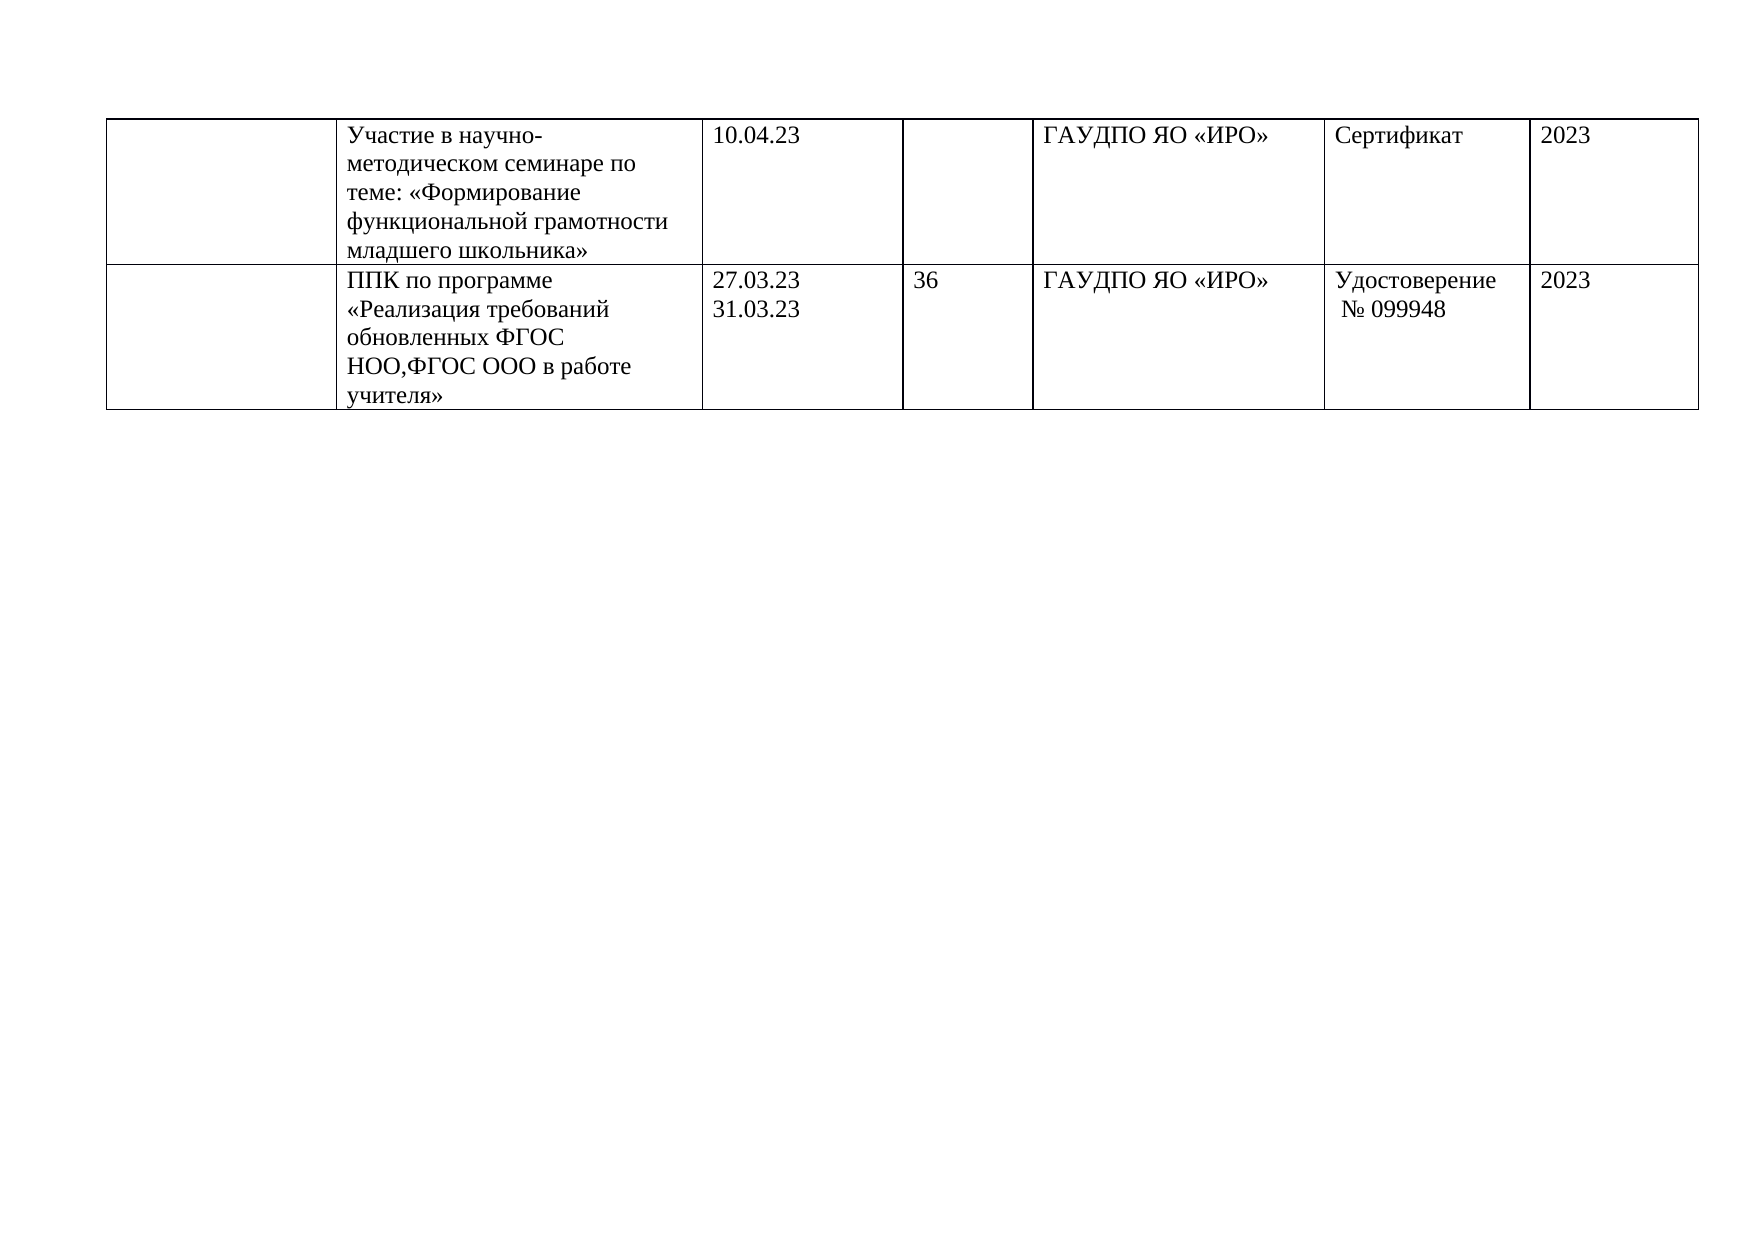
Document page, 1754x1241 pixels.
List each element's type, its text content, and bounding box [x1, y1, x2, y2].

table_cell ГАУДПО ЯО «ИРО» [1034, 120, 1324, 263]
table_cell 27.03.23 31.03.23 [703, 265, 902, 409]
table_cell [107, 120, 336, 263]
table_cell 10.04.23 [703, 120, 902, 263]
table_cell [904, 120, 1032, 263]
table_cell Участие в научно-методическом семинаре по теме: «Формирование функциональной грамотности младшего школьника» [337, 120, 702, 263]
table_cell ГАУДПО ЯО «ИРО» [1034, 265, 1324, 409]
table_cell Удостоверение № 099948 [1325, 265, 1529, 409]
table_cell Сертификат [1325, 120, 1529, 263]
table_cell 2023 [1531, 120, 1698, 263]
table_cell 36 [904, 265, 1032, 409]
table_cell [107, 265, 336, 409]
table_cell ППК по программе «Реализация требований обновленных ФГОС НОО,ФГОС ООО в работе учителя» [337, 265, 702, 409]
table_cell 2023 [1531, 265, 1698, 409]
